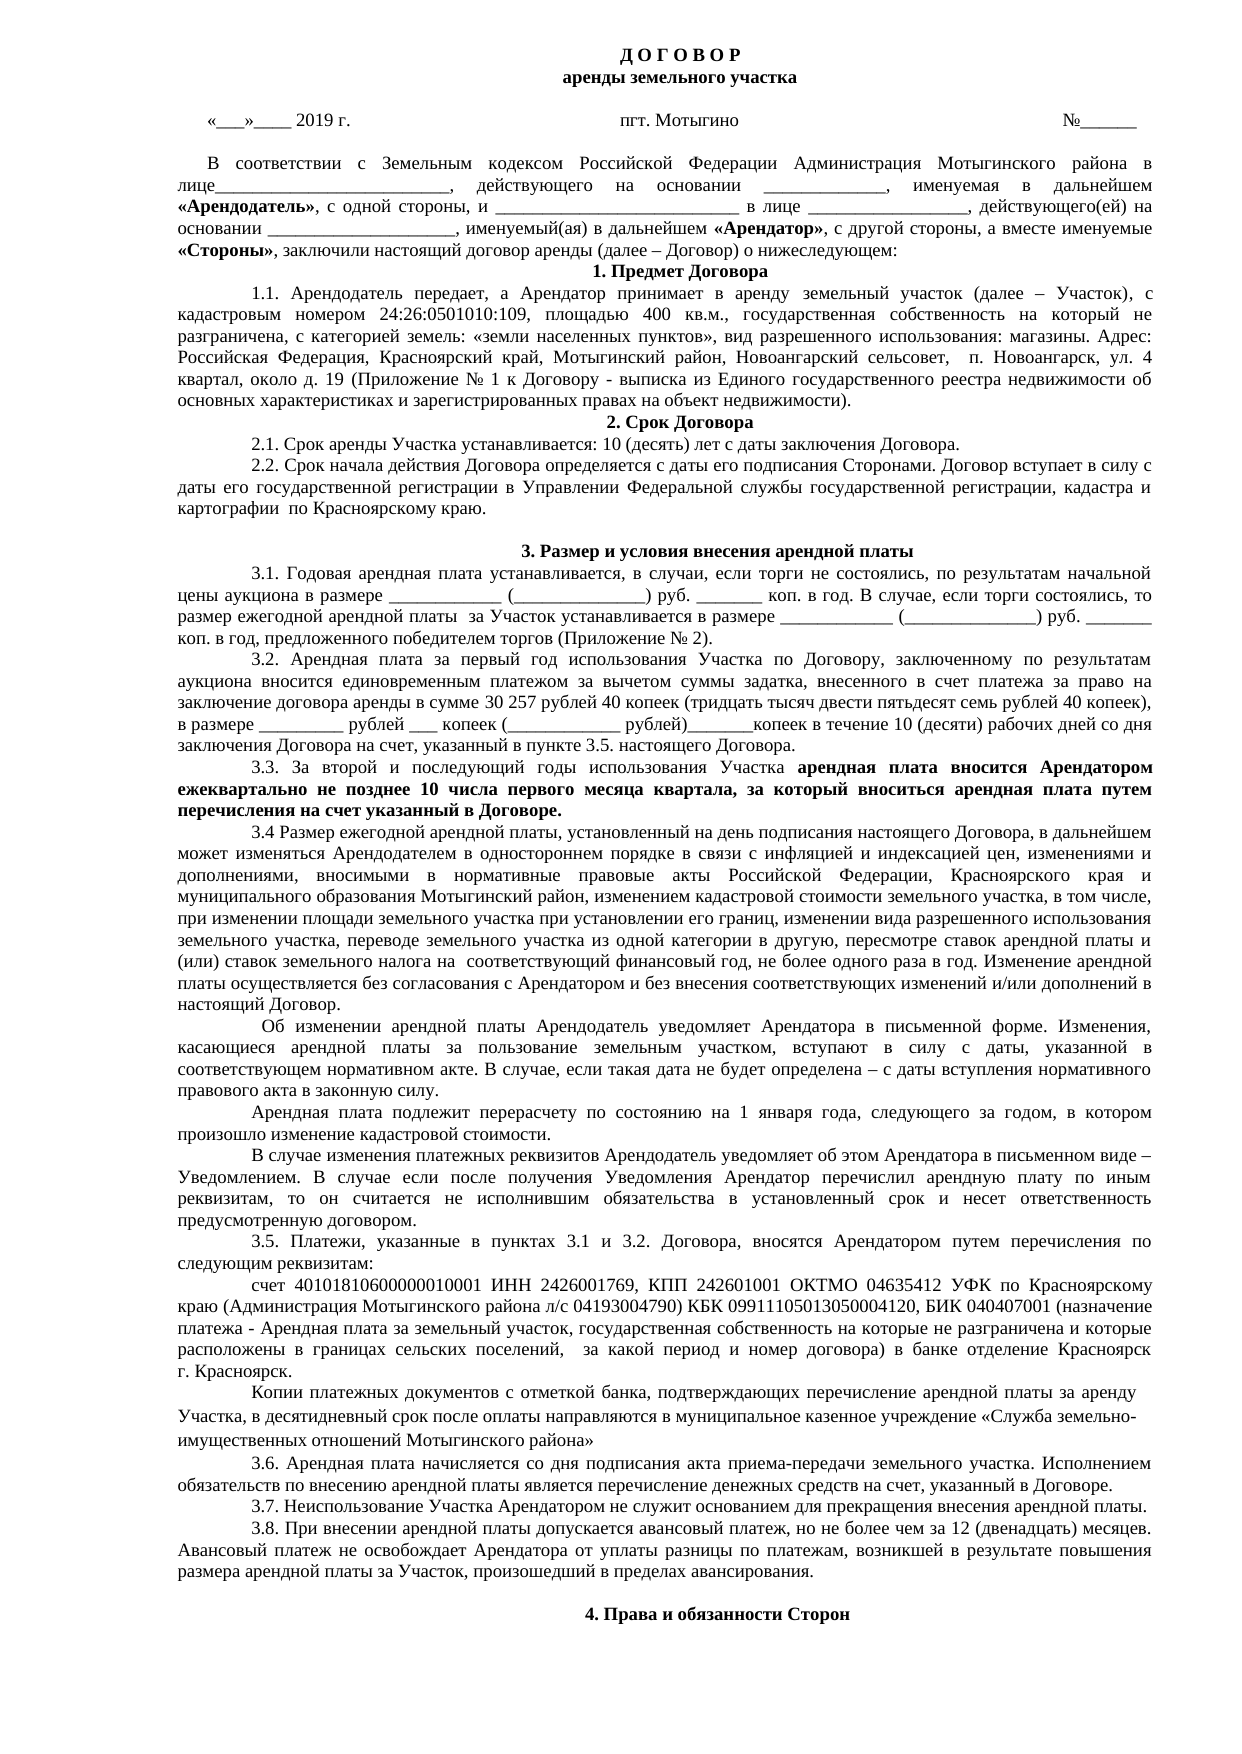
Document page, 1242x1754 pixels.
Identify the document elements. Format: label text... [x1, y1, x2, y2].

text счет 40101810600000010001 ИНН 2426001769, КПП 242601001 ОКТМО 04635412 УФК по Красноярскому краю (Администрация Мотыгинского района л/с 04193004790) КБК 09911105013050004120, БИК 040407001 (назначение платежа - Арендная плата за земельный участок, государственная собственность на которые не разграничена и которые расположены в границах сельских поселений, за какой период и номер договора) в банке отделение Красноярск г. Красноярск. [177, 1273, 1153, 1381]
text 3.1. Годовая арендная плата устанавливается, в случаи, если торги не состоялись, по результатам начальной цены аукциона в размере ____________ (______________) руб. _______ коп. в год. В случае, если торги состоялись, то размер ежегодной арендной платы за Участок устанавливается в размере ____________ (______________) руб. _______ коп. в год, предложенного победителем торгов (Приложение № 2). [177, 562, 1153, 648]
text 3.8. При внесении арендной платы допускается авансовый платеж, но не более чем за 12 (двенадцать) месяцев. Авансовый платеж не освобождает Арендатора от уплаты разницы по платежам, возникшей в результате повышения размера арендной платы за Участок, произошедший в пределах авансирования. [177, 1517, 1153, 1582]
text 3.2. Арендная плата за первый год использования Участка по Договору, заключенному по результатам аукциона вносится единовременным платежом за вычетом суммы задатка, внесенного в счет платежа за право на заключение договора аренды в сумме 30 257 рублей 40 копеек (тридцать тысяч двести пятьдесят семь рублей 40 копеек), в размере _________ рублей ___ копеек (____________ рублей)_______копеек в течение 10 (десяти) рабочих дней со дня заключения Договора на счет, указанный в пункте 3.5. настоящего Договора. [177, 648, 1153, 756]
text 1.1. Арендодатель передает, а Арендатор принимает в аренду земельный участок (далее – Участок), с кадастровым номером 24:26:0501010:109, площадью 400 кв.м., государственная собственность на который не разграничена, с категорией земель: «земли населенных пунктов», вид разрешенного использования: магазины. Адрес: Российская Федерация, Красноярский край, Мотыгинский район, Новоангарский сельсовет, п. Новоангарск, ул. 4 квартал, около д. 19 (Приложение № 1 к Договору - выписка из Единого государственного реестра недвижимости об основных характеристиках и зарегистрированных правах на объект недвижимости). [177, 282, 1153, 411]
text 3.3. За второй и последующий годы использования Участка арендная плата вносится Арендатором ежеквартально не позднее 10 числа первого месяца квартала, за который вноситься арендная плата путем перечисления на счет указанный в Договоре. [177, 756, 1153, 821]
text 2.1. Срок аренды Участка устанавливается: 10 (десять) лет с даты заключения Договора. [177, 432, 1153, 454]
text 4. Права и обязанности Сторон [282, 1603, 1153, 1625]
text 3.5. Платежи, указанные в пунктах 3.1 и 3.2. Договора, вносятся Арендатором путем перечисления по следующим реквизитам: [177, 1230, 1153, 1273]
text аренды земельного участка [177, 66, 1153, 87]
text Копии платежных документов с отметкой банка, подтверждающих перечисление арендной платы за аренду Участка, в десятидневный срок после оплаты направляются в муниципальное казенное учреждение «Служба земельно-имущественных отношений Мотыгинского района» [177, 1381, 1138, 1450]
text 3.4 Размер ежегодной арендной платы, установленный на день подписания настоящего Договора, в дальнейшем может изменяться Арендодателем в одностороннем порядке в связи с инфляцией и индексацией цен, изменениями и дополнениями, вносимыми в нормативные правовые акты Российской Федерации, Красноярского края и муниципального образования Мотыгинский район, изменением кадастровой стоимости земельного участка, в том числе, при изменении площади земельного участка при установлении его границ, изменении вида разрешенного использования земельного участка, переводе земельного участка из одной категории в другую, пересмотре ставок арендной платы и (или) ставок земельного налога на соответствующий финансовый год, не более одного раза в год. Изменение арендной платы осуществляется без согласования с Арендатором и без внесения соответствующих изменений и/или дополнений в настоящий Договор. [177, 821, 1153, 1015]
text «___»____ 2019 г. пгт. Мотыгино №______ [177, 109, 1153, 131]
text В случае изменения платежных реквизитов Арендодатель уведомляет об этом Арендатора в письменном виде – Уведомлением. В случае если после получения Уведомления Арендатор перечислил арендную плату по иным реквизитам, то он считается не исполнившим обязательства в установленный срок и несет ответственность предусмотренную договором. [177, 1144, 1153, 1230]
text 3.7. Неиспользование Участка Арендатором не служит основанием для прекращения внесения арендной платы. [177, 1495, 1153, 1517]
text 3.6. Арендная плата начисляется со дня подписания акта приема-передачи земельного участка. Исполнением обязательств по внесению арендной платы является перечисление денежных средств на счет, указанный в Договоре. [177, 1452, 1153, 1495]
text В соответствии с Земельным кодексом Российской Федерации Администрация Мотыгинского района в лице_________________________, действующего на основании _____________, именуемая в дальнейшем «Арендодатель», с одной стороны, и __________________________ в лице _________________, действующего(ей) на основании ____________________, именуемый(ая) в дальнейшем «Арендатор», с другой стороны, а вместе именуемые «Стороны», заключили настоящий договор аренды (далее – Договор) о нижеследующем: [177, 152, 1153, 260]
text Д О Г О В О Р [177, 44, 1153, 66]
text Арендная плата подлежит перерасчету по состоянию на 1 января года, следующего за годом, в котором произошло изменение кадастровой стоимости. [177, 1101, 1153, 1144]
text 1. Предмет Договора [177, 260, 1153, 282]
text Об изменении арендной платы Арендодатель уведомляет Арендатора в письменной форме. Изменения, касающиеся арендной платы за пользование земельным участком, вступают в силу с даты, указанной в соответствующем нормативном акте. В случае, если такая дата не будет определена – с даты вступления нормативного правового акта в законную силу. [177, 1015, 1153, 1101]
text 2.2. Срок начала действия Договора определяется с даты его подписания Сторонами. Договор вступает в силу с даты его государственной регистрации в Управлении Федеральной службы государственной регистрации, кадастра и картографии по Красноярскому краю. [177, 454, 1153, 519]
text 3. Размер и условия внесения арендной платы [282, 540, 1153, 562]
text 2. Срок Договора [177, 411, 1153, 432]
